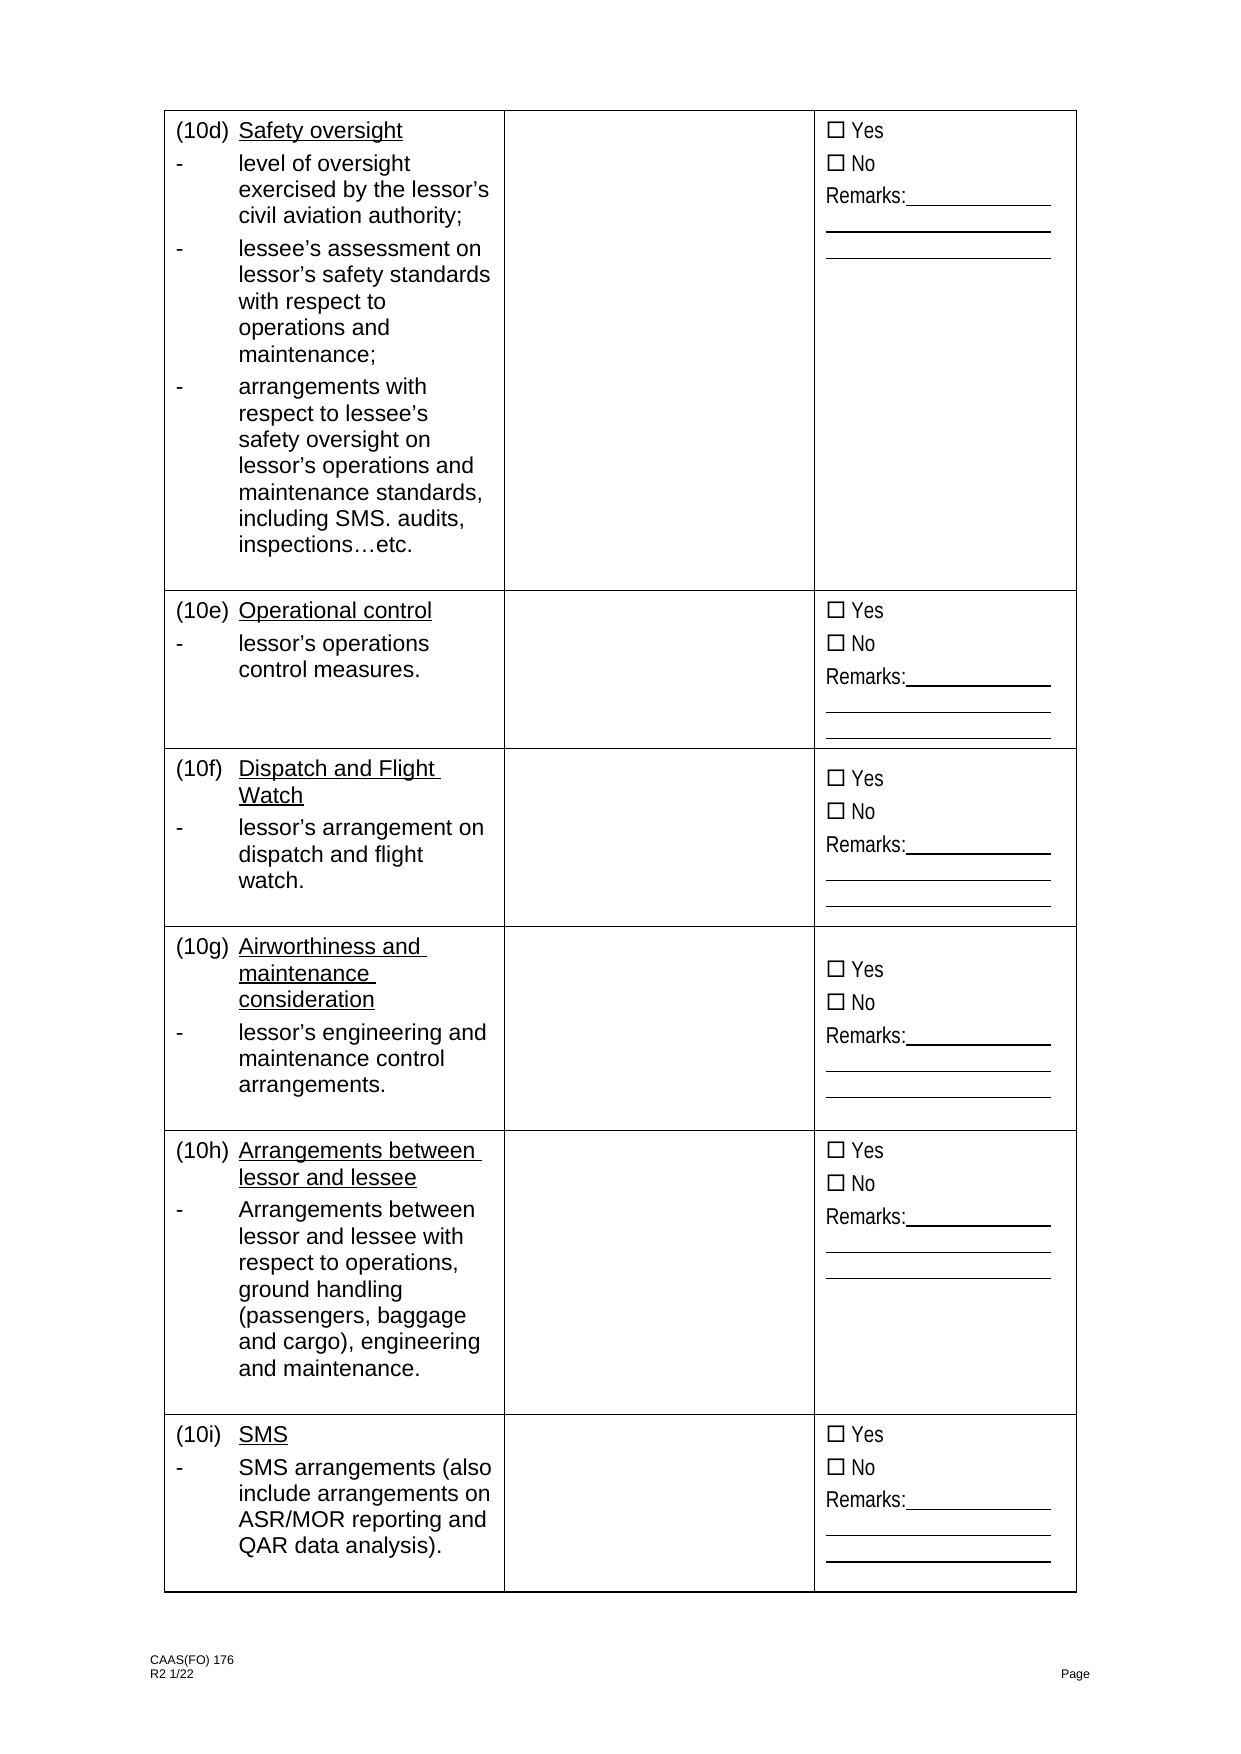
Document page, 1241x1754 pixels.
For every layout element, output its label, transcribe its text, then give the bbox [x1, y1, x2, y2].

table_cell (10i) SMS - SMS arrangements (also include arrangements on ASR/MOR reporting and QAR data analysis). [165, 1415, 504, 1591]
table_cell [505, 927, 814, 1130]
table_cell Yes No Remarks: [815, 927, 1076, 1130]
table_cell [505, 1415, 814, 1591]
table_cell Yes No Remarks: [815, 111, 1076, 590]
table_cell [505, 1131, 814, 1413]
table_cell (10g) Airworthiness and maintenance consideration - lessor’s engineering and maintenance control arrangements. [165, 927, 504, 1130]
table_cell Yes No Remarks: [815, 749, 1076, 926]
table_cell [505, 749, 814, 926]
table_cell Yes No Remarks: [815, 591, 1076, 748]
table_cell [505, 591, 814, 748]
table_cell (10h) Arrangements between lessor and lessee - Arrangements between lessor and lessee with respect to operations, ground handling (passengers, baggage and cargo), engineering and maintenance. [165, 1131, 504, 1413]
table_cell Yes No Remarks: [815, 1131, 1076, 1413]
table_cell (10f) Dispatch and Flight Watch - lessor’s arrangement on dispatch and flight watch. [165, 749, 504, 926]
table_cell (10e) Operational control - lessor’s operations control measures. [165, 591, 504, 748]
table_cell Yes No Remarks: [815, 1415, 1076, 1591]
table_cell (10d) Safety oversight - level of oversight exercised by the lessor’s civil aviation authority; - lessee’s assessment on lessor’s safety standards with respect to operations and maintenance; - arrangements with respect to lessee’s safety oversight on lessor’s operations and maintenance standards, including SMS. audits, inspections…etc. [165, 111, 504, 590]
table_cell [505, 111, 814, 590]
